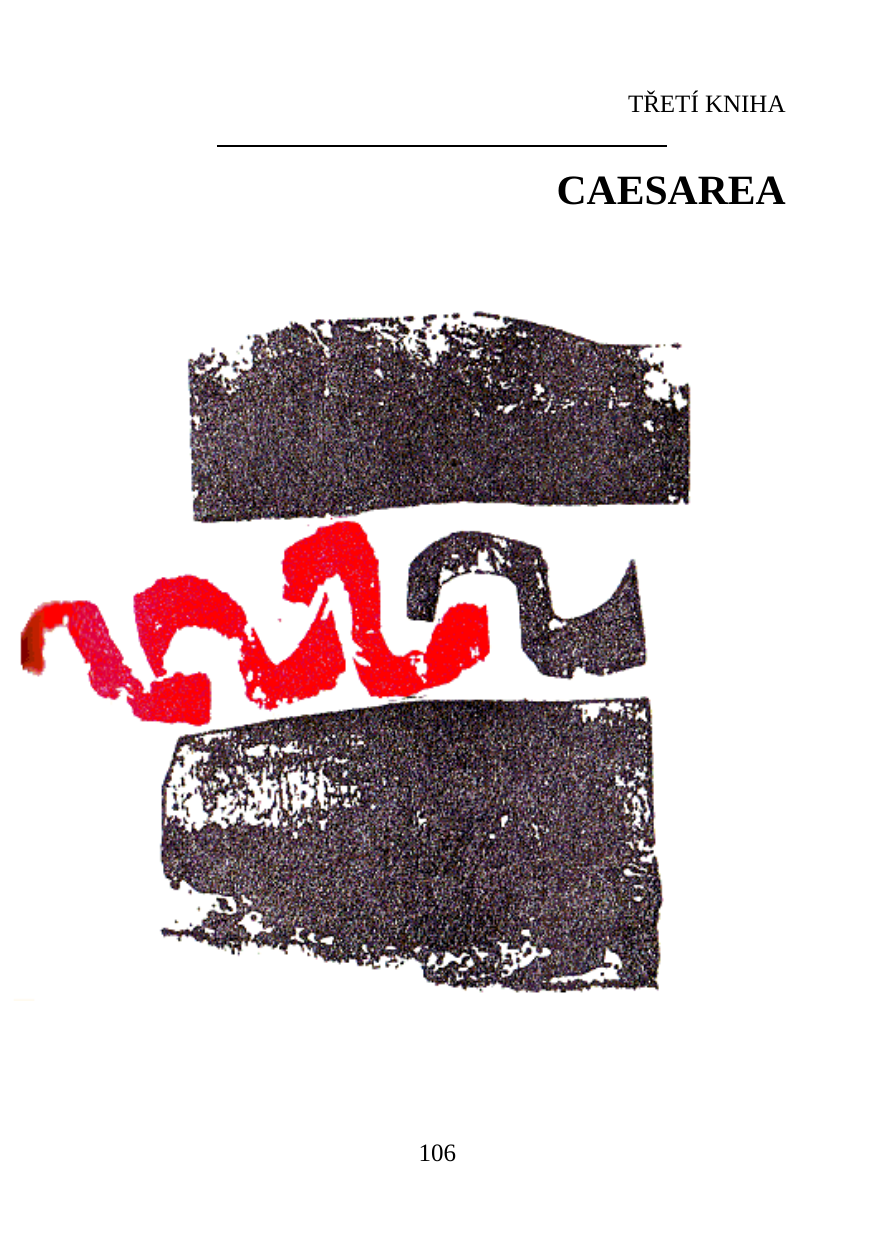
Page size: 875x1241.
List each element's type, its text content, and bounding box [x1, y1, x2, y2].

picture [13, 257, 702, 1001]
text TŘETÍ KNIHA [89, 89, 785, 117]
subtitle CAESAREA [89, 166, 785, 213]
